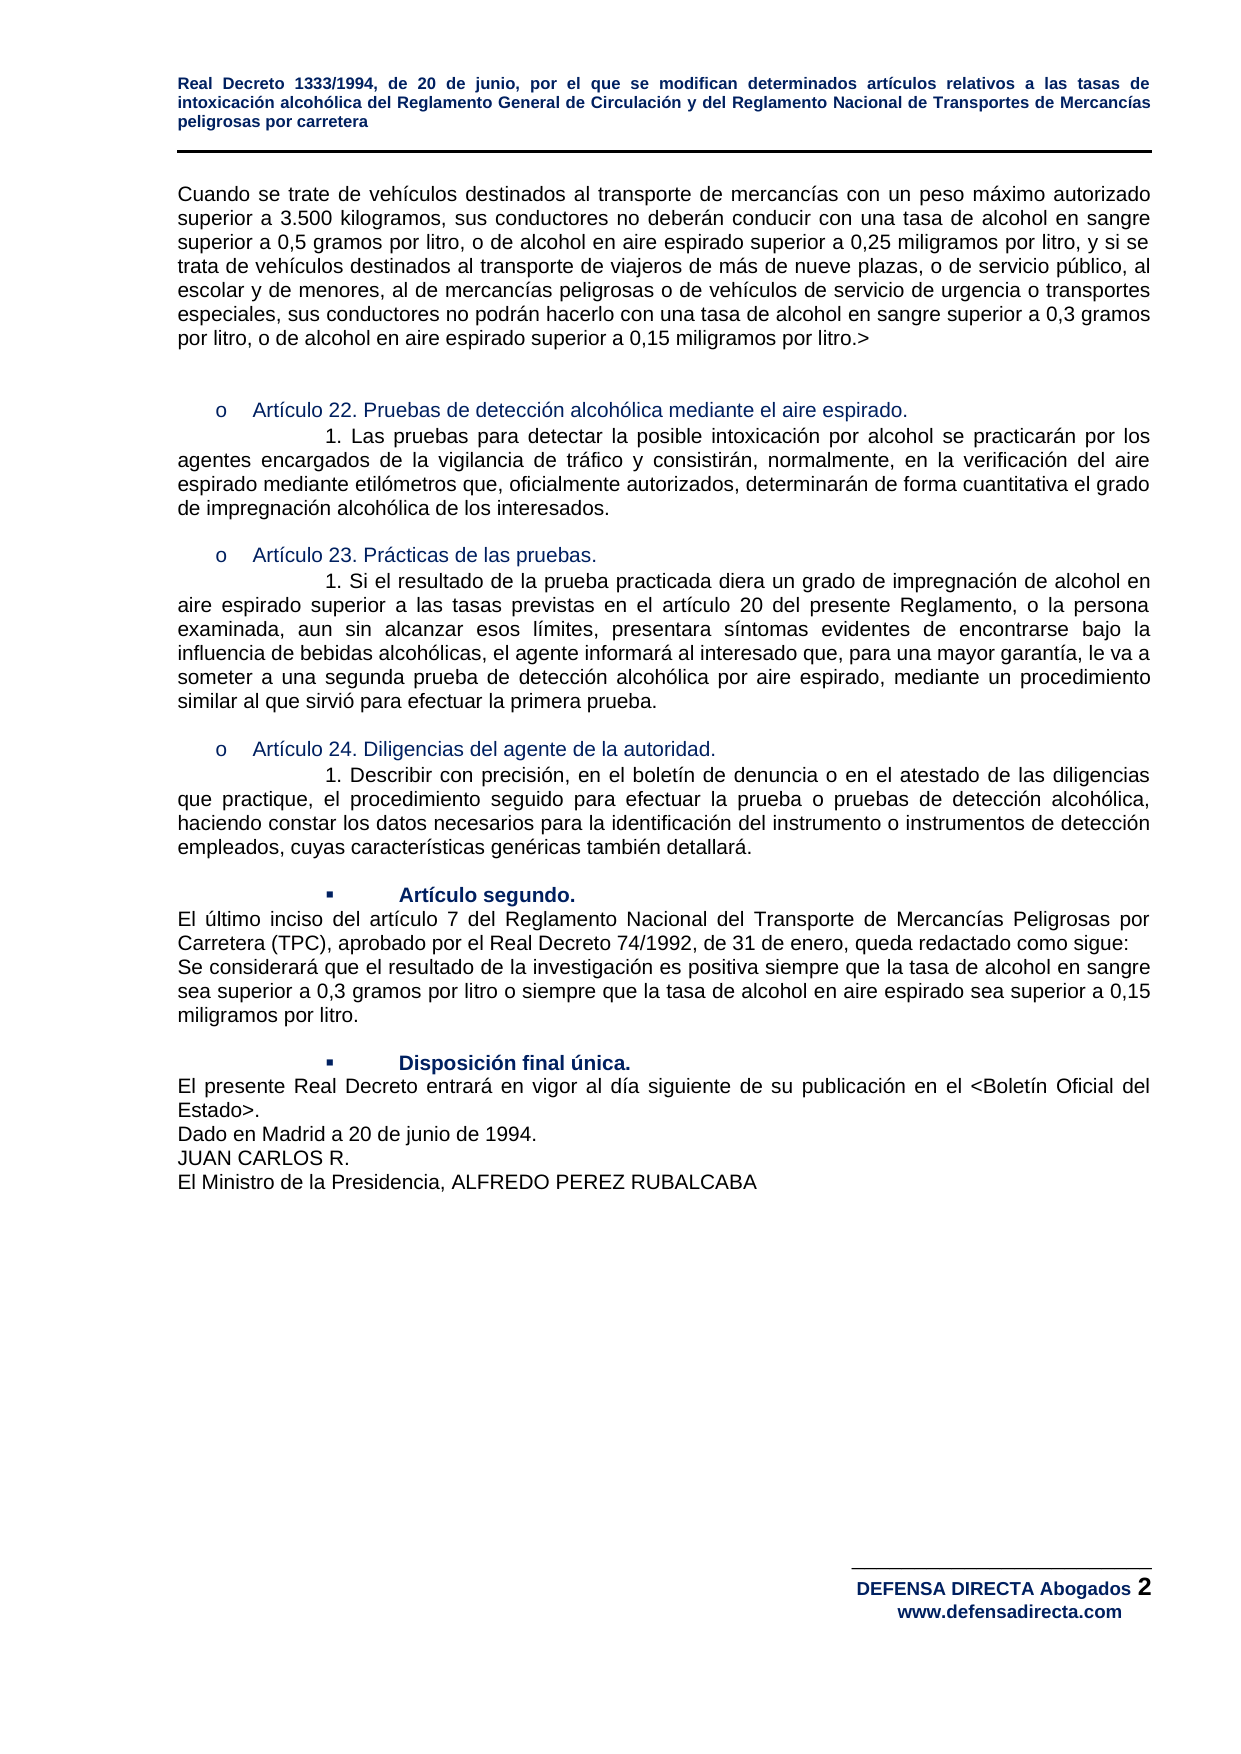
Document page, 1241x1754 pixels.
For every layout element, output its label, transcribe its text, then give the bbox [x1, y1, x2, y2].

list Artículo 22. Pruebas de detección alcohólica mediante el aire espirado. [215, 398, 1152, 423]
text El presente Real Decreto entrará en vigor al día siguiente de su publicación en el <Boletín Oficial del Estado>. [177, 1074, 1152, 1122]
text JUAN CARLOS R. [177, 1146, 1152, 1170]
list Artículo 23. Prácticas de las pruebas. [215, 543, 1152, 569]
text El Ministro de la Presidencia, ALFREDO PEREZ RUBALCABA [177, 1170, 1152, 1194]
text Cuando se trate de vehículos destinados al transporte de mercancías con un peso máximo autorizado superior a 3.500 kilogramos, sus conductores no deberán conducir con una tasa de alcohol en sangre superior a 0,5 gramos por litro, o de alcohol en aire espirado superior a 0,25 miligramos por litro, y si se trata de vehículos destinados al transporte de viajeros de más de nueve plazas, o de servicio público, al escolar y de menores, al de mercancías peligrosas o de vehículos de servicio de urgencia o transportes especiales, sus conductores no podrán hacerlo con una tasa de alcohol en sangre superior a 0,3 gramos por litro, o de alcohol en aire espirado superior a 0,15 miligramos por litro.> [177, 182, 1152, 350]
text El último inciso del artículo 7 del Reglamento Nacional del Transporte de Mercancías Peligrosas por Carretera (TPC), aprobado por el Real Decreto 74/1992, de 31 de enero, queda redactado como sigue: [177, 907, 1152, 954]
text 1. Describir con precisión, en el boletín de denuncia o en el atestado de las diligencias que practique, el procedimiento seguido para efectuar la prueba o pruebas de detección alcohólica, haciendo constar los datos necesarios para la identificación del instrumento o instrumentos de detección empleados, cuyas características genéricas también detallará. [177, 763, 1152, 858]
list Artículo segundo. [252, 882, 1152, 907]
text Se considerará que el resultado de la investigación es positiva siempre que la tasa de alcohol en sangre sea superior a 0,3 gramos por litro o siempre que la tasa de alcohol en aire espirado sea superior a 0,15 miligramos por litro. [177, 954, 1152, 1026]
text 1. Si el resultado de la prueba practicada diera un grado de impregnación de alcohol en aire espirado superior a las tasas previstas en el artículo 20 del presente Reglamento, o la persona examinada, aun sin alcanzar esos límites, presentara síntomas evidentes de encontrarse bajo la influencia de bebidas alcohólicas, el agente informará al interesado que, para una mayor garantía, le va a someter a una segunda prueba de detección alcohólica por aire espirado, mediante un procedimiento similar al que sirvió para efectuar la primera prueba. [177, 569, 1152, 713]
text 1. Las pruebas para detectar la posible intoxicación por alcohol se practicarán por los agentes encargados de la vigilancia de tráfico y consistirán, normalmente, en la verificación del aire espirado mediante etilómetros que, oficialmente autorizados, determinarán de forma cuantitativa el grado de impregnación alcohólica de los interesados. [177, 423, 1152, 519]
list Disposición final única. [252, 1050, 1152, 1074]
list Artículo 24. Diligencias del agente de la autoridad. [215, 737, 1152, 763]
text Dado en Madrid a 20 de junio de 1994. [177, 1122, 1152, 1146]
